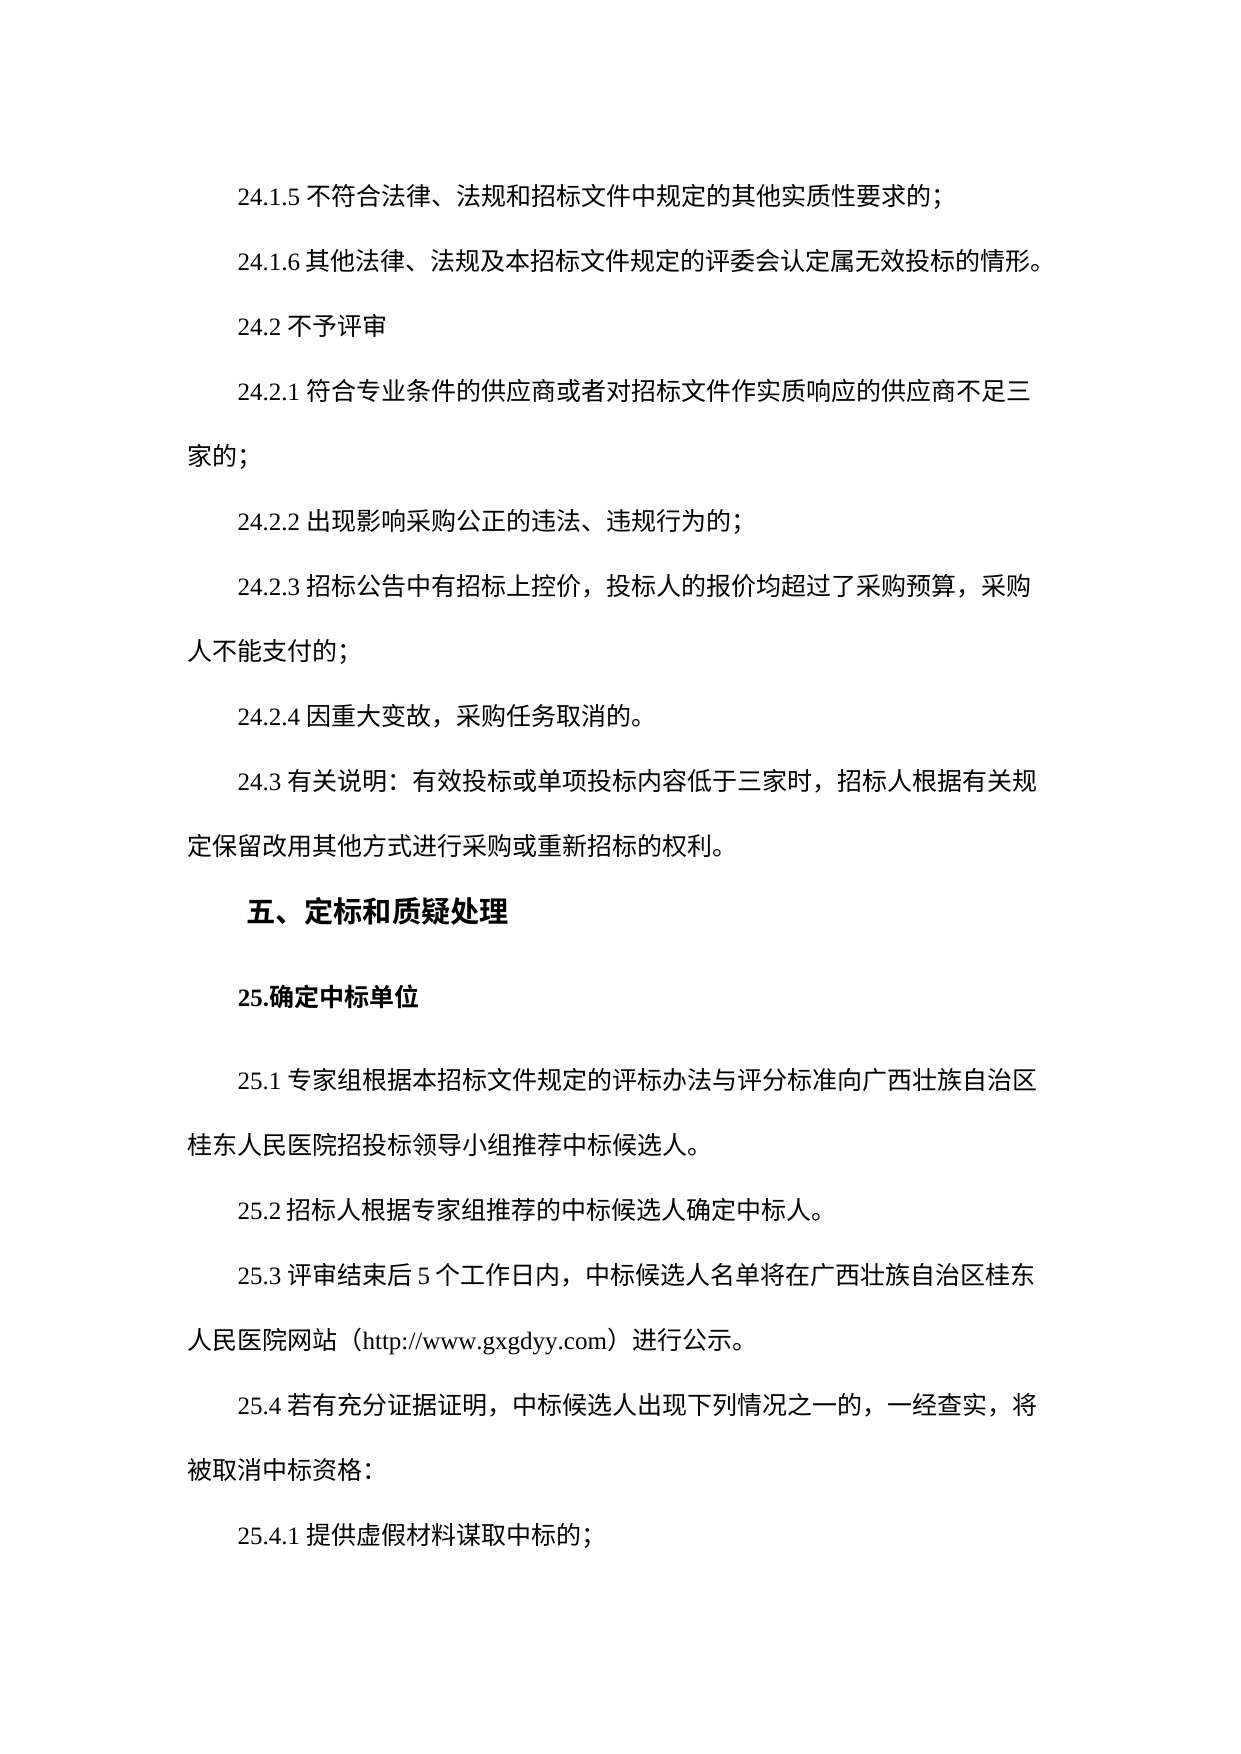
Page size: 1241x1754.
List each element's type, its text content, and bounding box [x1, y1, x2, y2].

text 24.2 不予评审 [187, 292, 1053, 357]
text 25.4 若有充分证据证明，中标候选人出现下列情况之一的，一经查实，将被取消中标资格： [187, 1371, 1053, 1501]
text 24.2.1 符合专业条件的供应商或者对招标文件作实质响应的供应商不足三家的； [187, 357, 1053, 487]
text 24.3 有关说明：有效投标或单项投标内容低于三家时，招标人根据有关规定保留改用其他方式进行采购或重新招标的权利。 [187, 747, 1053, 877]
text 24.2.3 招标公告中有招标上控价，投标人的报价均超过了采购预算，采购人不能支付的； [187, 552, 1053, 682]
text 25.确定中标单位 [187, 963, 1053, 1028]
text 五、定标和质疑处理 [187, 877, 1053, 942]
text 24.1.6其他法律、法规及本招标文件规定的评委会认定属无效投标的情形。 [187, 227, 1053, 292]
text 25.2招标人根据专家组推荐的中标候选人确定中标人。 [187, 1176, 1053, 1241]
text 24.2.4 因重大变故，采购任务取消的。 [187, 682, 1053, 747]
text 24.2.2 出现影响采购公正的违法、违规行为的； [187, 487, 1053, 552]
text 25.4.1 提供虚假材料谋取中标的； [187, 1501, 1053, 1566]
text 24.1.5 不符合法律、法规和招标文件中规定的其他实质性要求的； [187, 162, 1053, 227]
text 25.3 评审结束后5个工作日内，中标候选人名单将在广西壮族自治区桂东人民医院网站（http://www.gxgdyy.com）进行公示。 [187, 1241, 1053, 1371]
text 25.1 专家组根据本招标文件规定的评标办法与评分标准向广西壮族自治区桂东人民医院招投标领导小组推荐中标候选人。 [187, 1046, 1053, 1176]
